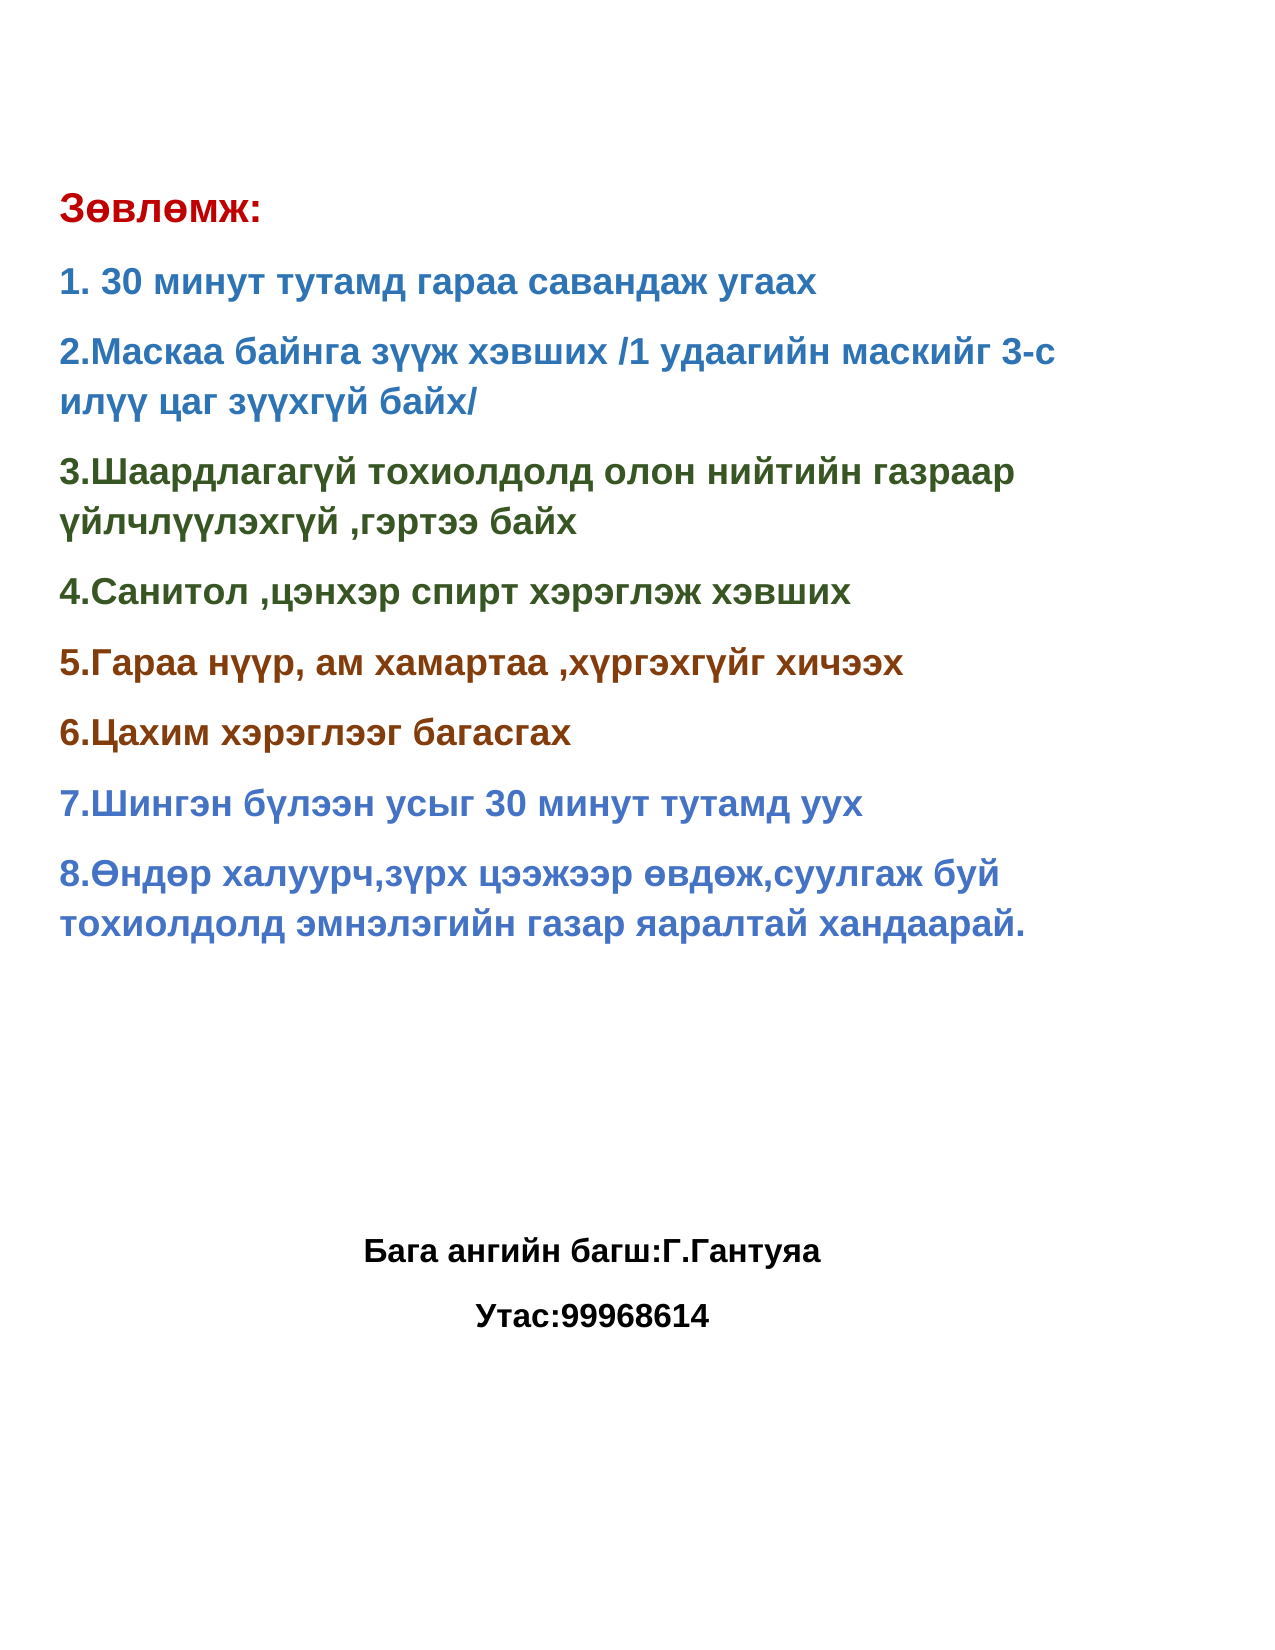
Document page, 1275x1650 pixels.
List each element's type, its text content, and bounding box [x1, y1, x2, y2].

text Бага ангийн багш:Г.Гантуяа [59, 1231, 1125, 1269]
text 6.Цахим хэрэглээг багасгах [59, 710, 1125, 753]
text 2.Маскаа байнга зүүж хэвших /1 удаагийн маскийг 3-с илүү цаг зүүхгүй байх/ [59, 329, 1125, 422]
text 7.Шингэн бүлээн усыг 30 минут тутамд уух [59, 781, 1125, 824]
text Утас:99968614 [59, 1296, 1125, 1334]
text 3.Шаардлагагүй тохиолдолд олон нийтийн газраар үйлчлүүлэхгүй ,гэртээ байх [59, 449, 1125, 542]
text 5.Гараа нүүр, ам хамартаа ,хүргэхгүйг хичээх [59, 640, 1125, 683]
text 4.Санитол ,цэнхэр спирт хэрэглэж хэвших [59, 569, 1125, 613]
text 1. 30 минут тутамд гараа савандаж угаах [59, 259, 1125, 302]
text Зөвлөмж: [59, 183, 1125, 231]
text 8.Өндөр халуурч,зүрх цээжээр өвдөж,суулгаж буй тохиолдолд эмнэлэгийн газар яаралтай хандаарай. [59, 851, 1125, 944]
